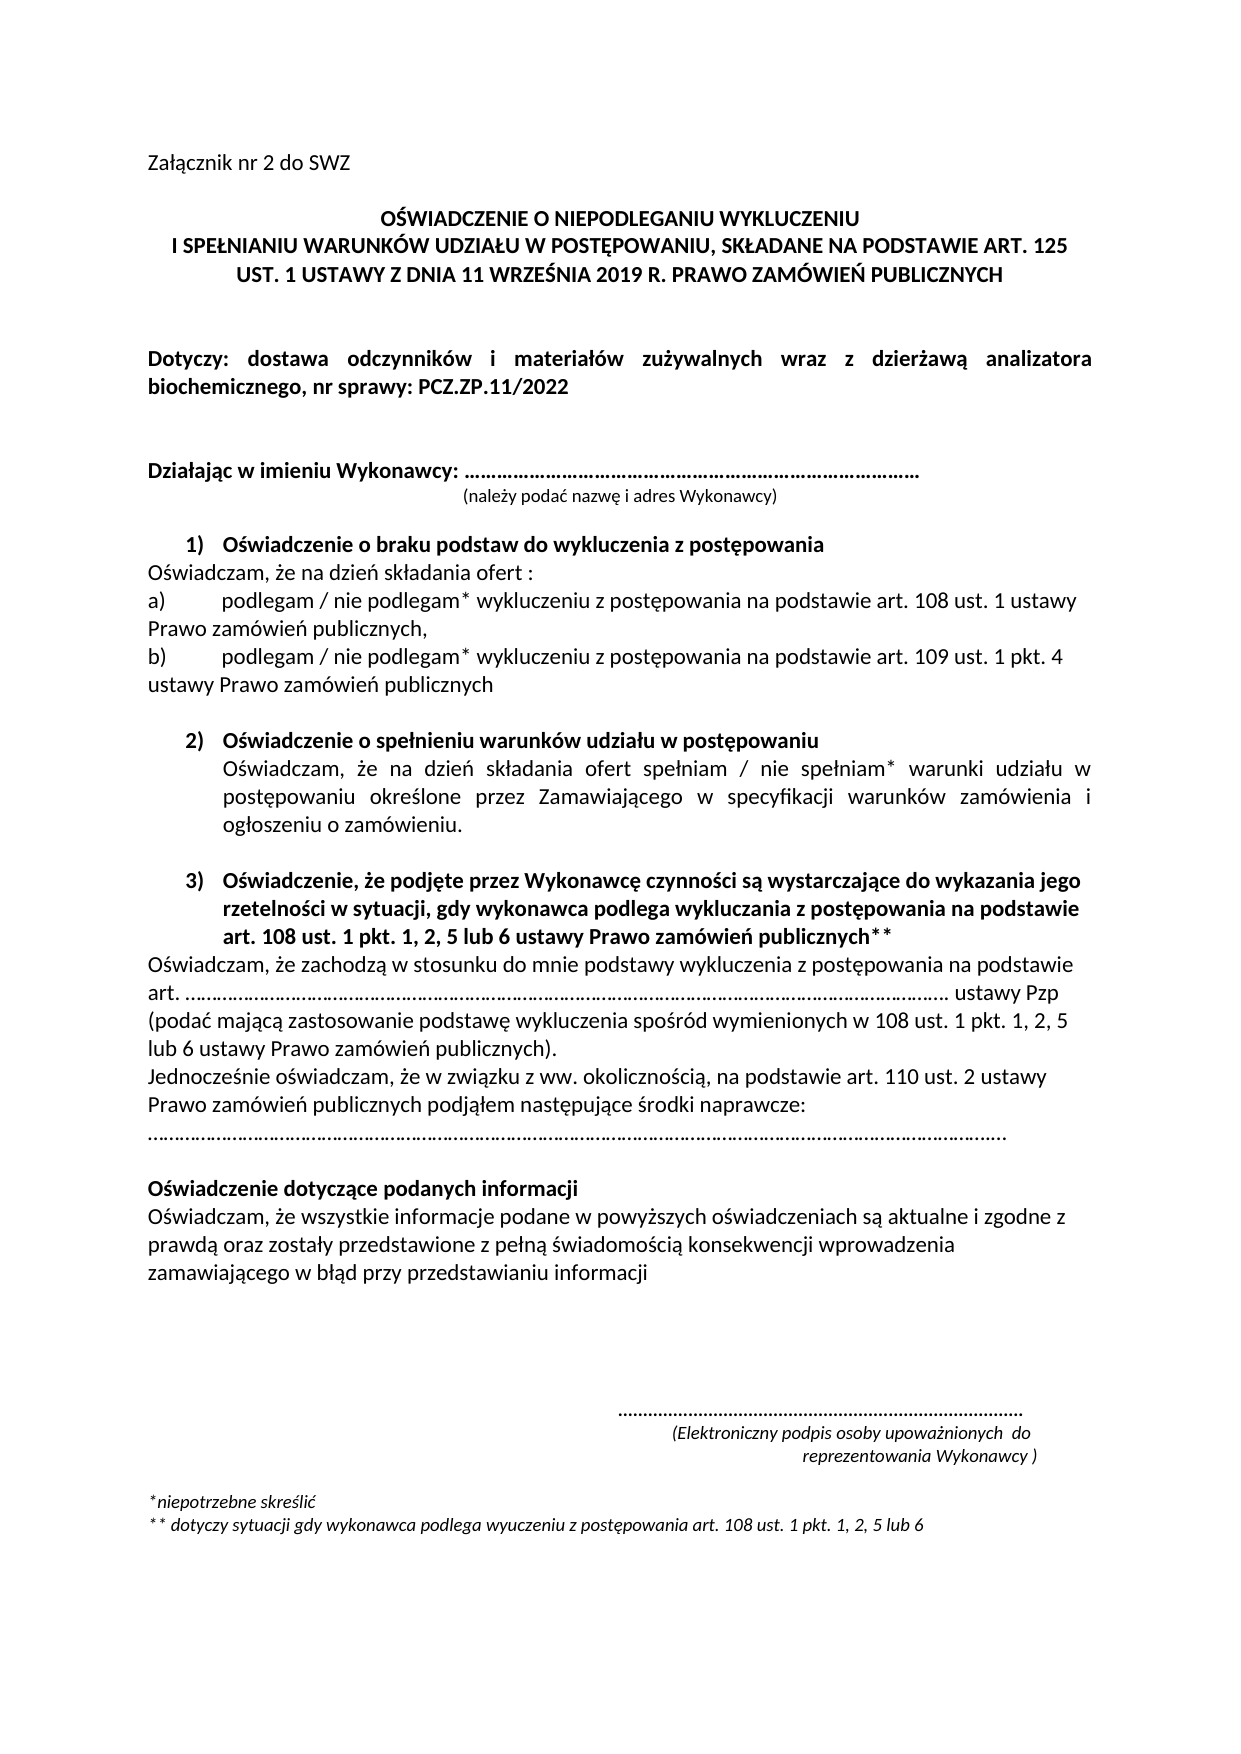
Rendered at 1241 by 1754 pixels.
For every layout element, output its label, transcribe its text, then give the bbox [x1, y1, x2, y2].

text Oświadczenie dotyczące podanych informacji [148, 1174, 1093, 1202]
list Oświadczam, że na dzień składania ofert spełniam / nie spełniam* warunki udziału w postępowaniu określone przez Zamawiającego w specyfikacji warunków zamówienia i ogłoszeniu o zamówieniu. [223, 754, 1093, 838]
text a) podlegam / nie podlegam* wykluczeniu z postępowania na podstawie art. 108 ust. 1 ustawy Prawo zamówień publicznych, [148, 586, 1093, 642]
text Oświadczam, że zachodzą w stosunku do mnie podstawy wykluczenia z postępowania na podstawie art. ………………………………………………………………………………………………………………………………. ustawy Pzp [148, 950, 1093, 1006]
text Oświadczam, że wszystkie informacje podane w powyższych oświadczeniach są aktualne i zgodne z prawdą oraz zostały przedstawione z pełną świadomością konsekwencji wprowadzenia zamawiającego w błąd przy przedstawianiu informacji [148, 1202, 1093, 1286]
text b) podlegam / nie podlegam* wykluczeniu z postępowania na podstawie art. 109 ust. 1 pkt. 4 ustawy Prawo zamówień publicznych [148, 642, 1093, 698]
text Działając w imieniu Wykonawcy: ………………………………………………………………………… [148, 456, 1093, 484]
text Załącznik nr 2 do SWZ [148, 148, 1093, 176]
text (Elektroniczny podpis osoby upoważnionych do [148, 1421, 1093, 1444]
list Oświadczenie o spełnieniu warunków udziału w postępowaniu [185, 726, 1093, 754]
list Oświadczenie, że podjęte przez Wykonawcę czynności są wystarczające do wykazania jego rzetelności w sytuacji, gdy wykonawca podlega wykluczania z postępowania na podstawie art. 108 ust. 1 pkt. 1, 2, 5 lub 6 ustawy Prawo zamówień publicznych** [185, 866, 1093, 950]
text Jednocześnie oświadczam, że w związku z ww. okolicznością, na podstawie art. 110 ust. 2 ustawy Prawo zamówień publicznych podjąłem następujące środki naprawcze: …………………………………………………………………………………………………………………………………………….… [148, 1062, 1093, 1146]
list Oświadczenie o braku podstaw do wykluczenia z postępowania [185, 530, 1093, 558]
text ................................................................................. [148, 1398, 1093, 1421]
text (podać mającą zastosowanie podstawę wykluczenia spośród wymienionych w 108 ust. 1 pkt. 1, 2, 5 lub 6 ustawy Prawo zamówień publicznych). [148, 1006, 1093, 1062]
text reprezentowania Wykonawcy ) [148, 1444, 1093, 1467]
text Dotyczy: dostawa odczynników i materiałów zużywalnych wraz z dzierżawą analizatora biochemicznego, nr sprawy: PCZ.ZP.11/2022 [148, 344, 1093, 400]
text ** dotyczy sytuacji gdy wykonawca podlega wyuczeniu z postępowania art. 108 ust. 1 pkt. 1, 2, 5 lub 6 [148, 1513, 1093, 1536]
text OŚWIADCZENIE O NIEPODLEGANIU WYKLUCZENIU I SPEŁNIANIU WARUNKÓW UDZIAŁU W POSTĘPOWANIU, SKŁADANE NA PODSTAWIE ART. 125 UST. 1 USTAWY Z DNIA 11 WRZEŚNIA 2019 R. PRAWO ZAMÓWIEŃ PUBLICZNYCH [148, 204, 1093, 288]
text (należy podać nazwę i adres Wykonawcy) [148, 484, 1093, 507]
text Oświadczam, że na dzień składania ofert : [148, 558, 1093, 586]
text *niepotrzebne skreślić [148, 1490, 1093, 1513]
